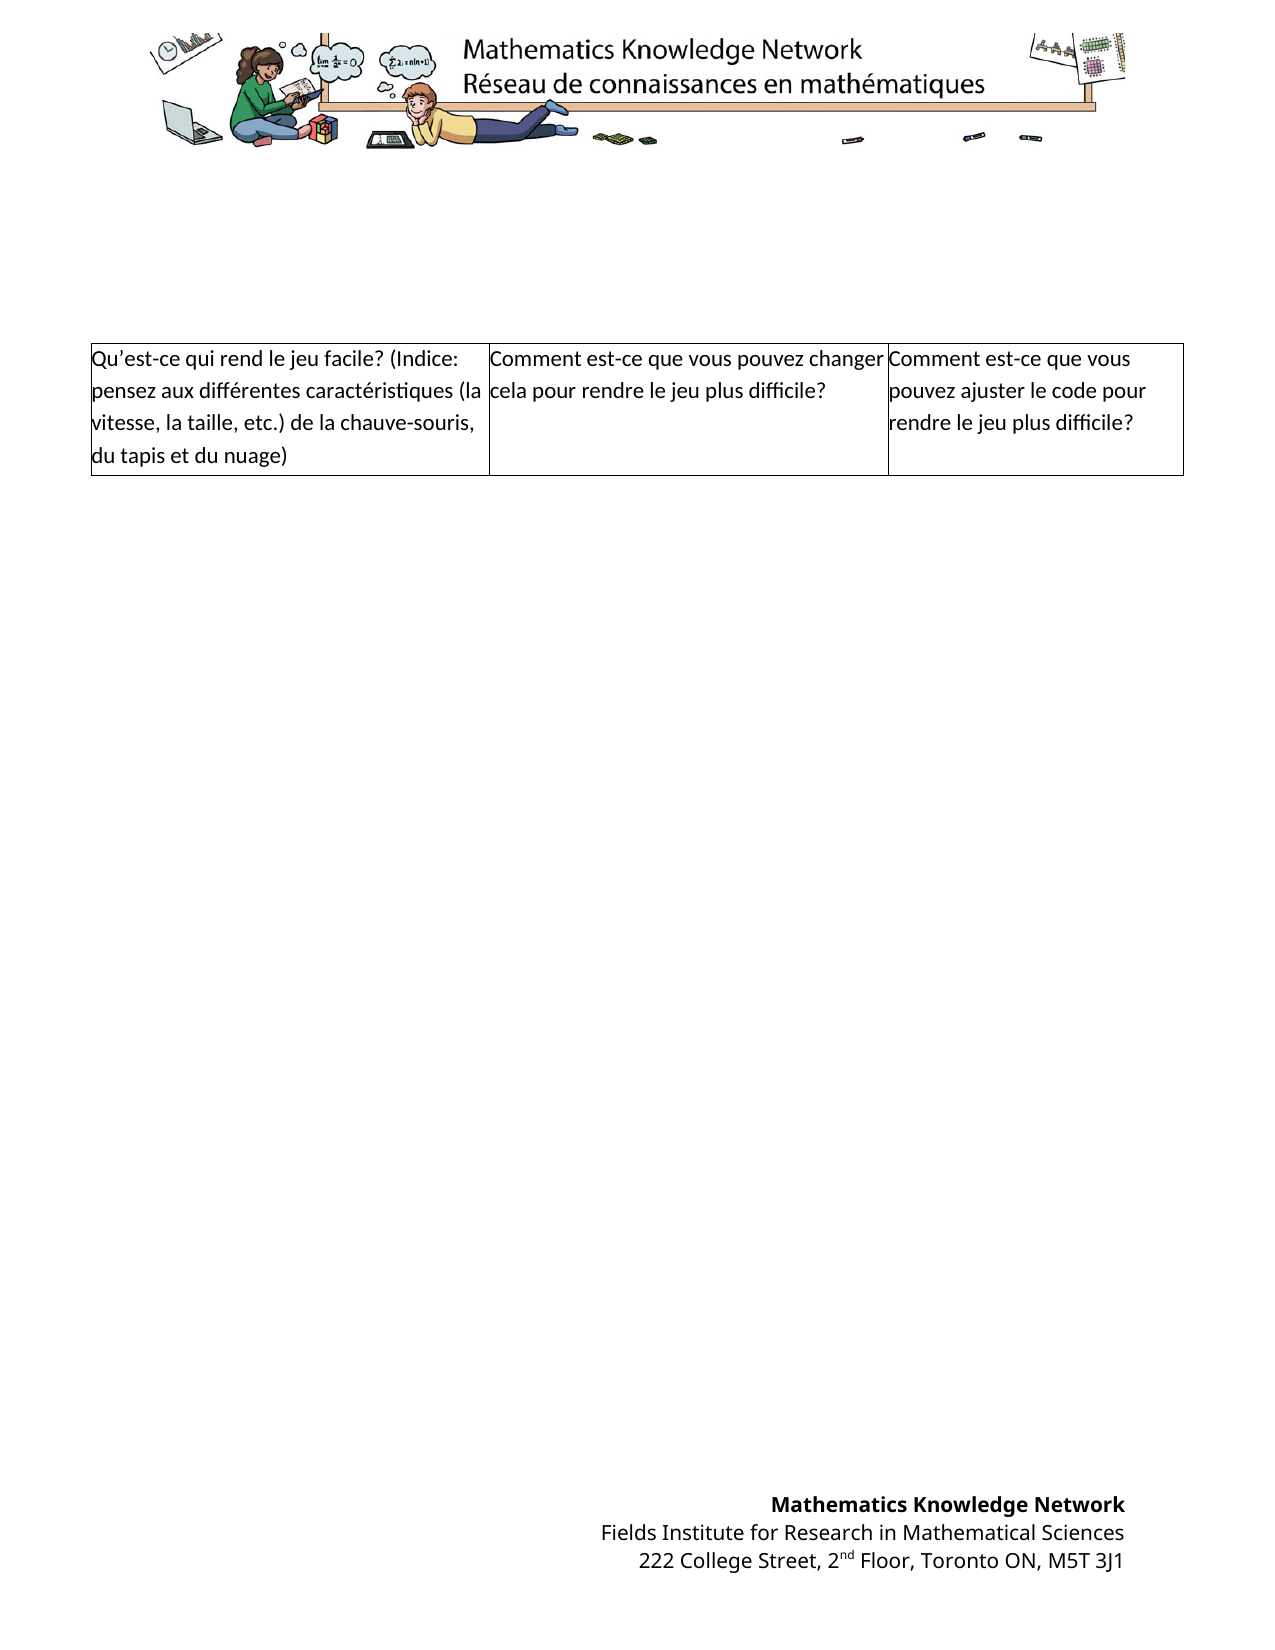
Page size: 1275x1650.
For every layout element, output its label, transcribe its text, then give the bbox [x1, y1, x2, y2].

table_header Comment est-ce que vous pouvez ajuster le code pour rendre le jeu plus difficile? [889, 344, 1183, 475]
table_header Comment est-ce que vous pouvez changer cela pour rendre le jeu plus difficile? [490, 344, 888, 475]
table_header Qu’est-ce qui rend le jeu facile? (Indice: pensez aux différentes caractéristiques (la vitesse, la taille, etc.) de la chauve-souris, du tapis et du nuage) [92, 344, 489, 475]
picture [150, 33, 1125, 149]
